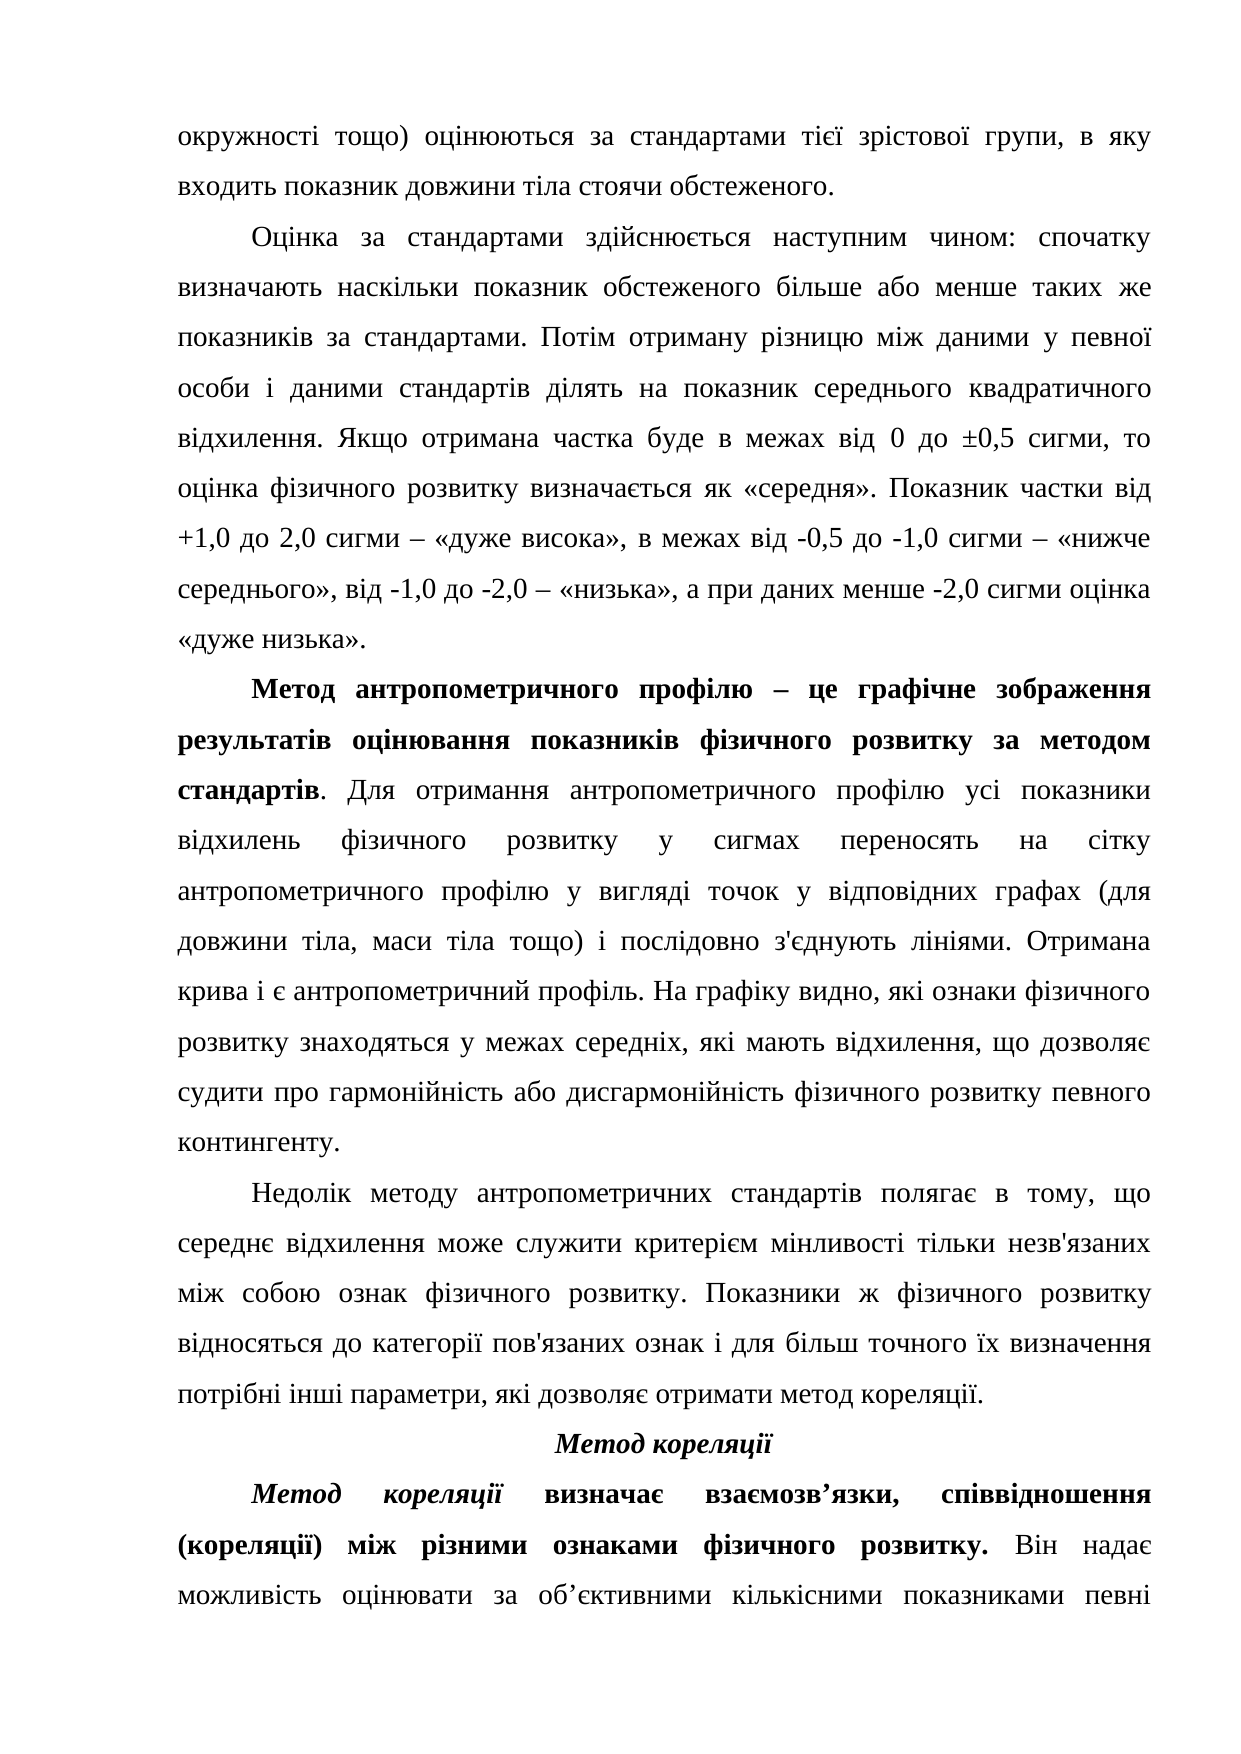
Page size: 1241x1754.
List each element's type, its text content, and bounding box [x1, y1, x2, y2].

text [177, 118, 1152, 202]
text Оцінка за стандартами здійснюється наступним чином: спочатку визначають наскільки показник обстеженого більше або менше таких же показників за стандартами. Потім отриману різницю між даними у певної особи і даними стандартів ділять на показник середнього квадратичного відхилення. Якщо отримана частка буде в межах від 0 до ±0,5 сигми, то оцінка фізичного розвитку визначається як «середня». Показник частки від +1,0 до 2,0 сигми ‒ «дуже висока», в межах від -0,5 до -1,0 сигми – «нижче середнього», від -1,0 до -2,0 ‒ «низька», а при даних менше -2,0 сигми оцінка «дуже низька». [177, 219, 1152, 655]
text Недолік методу антропометричних стандартів полягає в тому, що середнє відхилення може служити критерієм мінливості тільки незв'язаних між собою ознак фізичного розвитку. Показники ж фізичного розвитку відносяться до категорії пов'язаних ознак і для більш точного їх визначення потрібні інші параметри, які дозволяє отримати метод кореляції.73 [177, 1175, 1152, 1409]
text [177, 1477, 1152, 1611]
text Метод антропометричного профілю – це графічне зображення результатів оцінювання показників фізичного розвитку за методом стандартів. Для отримання антропометричного профілю усі показники відхилень фізичного розвитку у сигмах переносять на сітку антропометричного профілю у вигляді точок у відповідних графах (для довжини тіла, маси тіла тощо) і послідовно з'єднують лініями. Отримана крива і є антропометричний профіль. На графіку видно, які ознаки фізичного розвитку знаходяться у межах середніх, які мають відхилення, що дозволяє судити про гармонійність або дисгармонійність фізичного розвитку певного контингенту. [177, 672, 1152, 1158]
text Метод кореляції [177, 1426, 1152, 1460]
